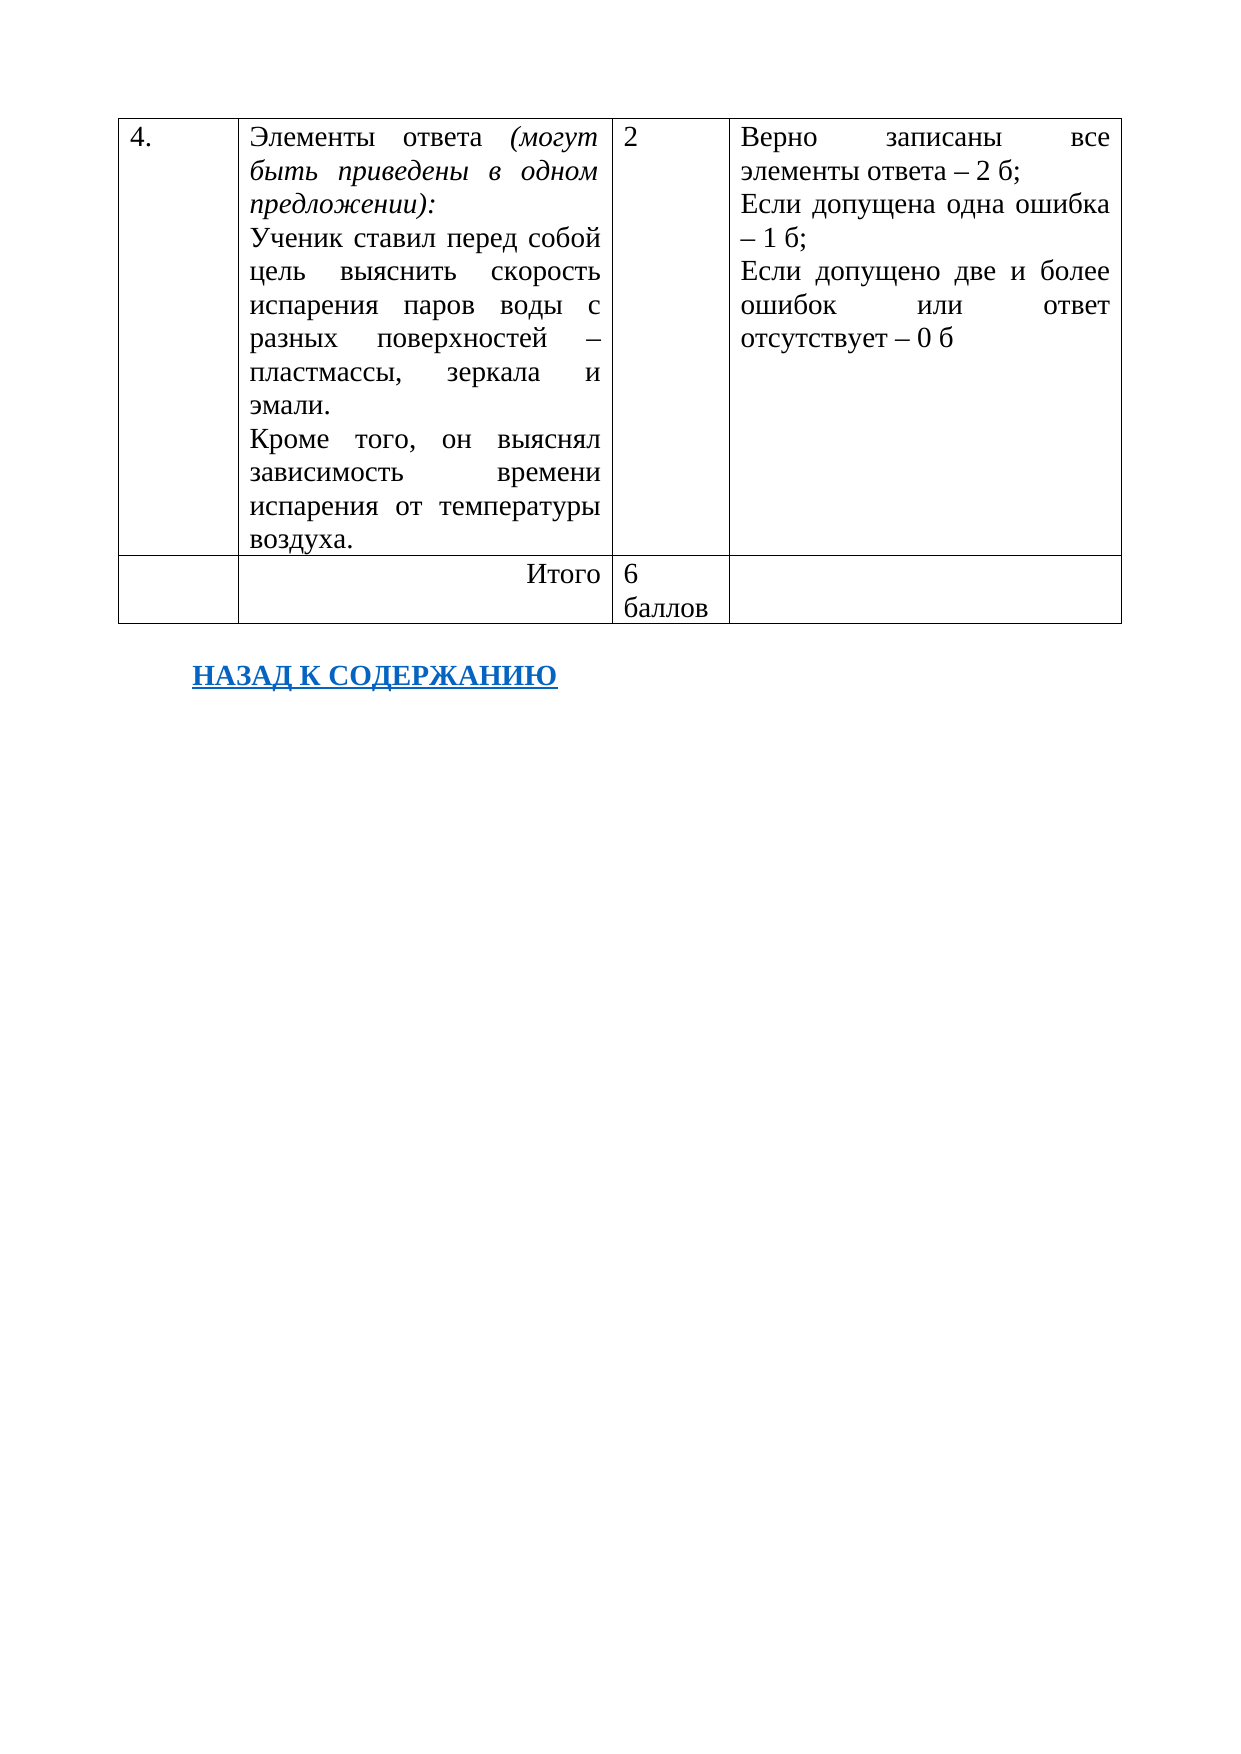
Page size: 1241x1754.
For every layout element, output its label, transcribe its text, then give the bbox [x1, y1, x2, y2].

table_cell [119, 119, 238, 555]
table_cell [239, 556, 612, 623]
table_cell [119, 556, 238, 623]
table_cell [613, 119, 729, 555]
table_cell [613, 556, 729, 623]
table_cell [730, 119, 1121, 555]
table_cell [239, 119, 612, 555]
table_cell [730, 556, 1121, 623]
text НАЗАД К СОДЕРЖАНИЮ [118, 658, 1122, 691]
